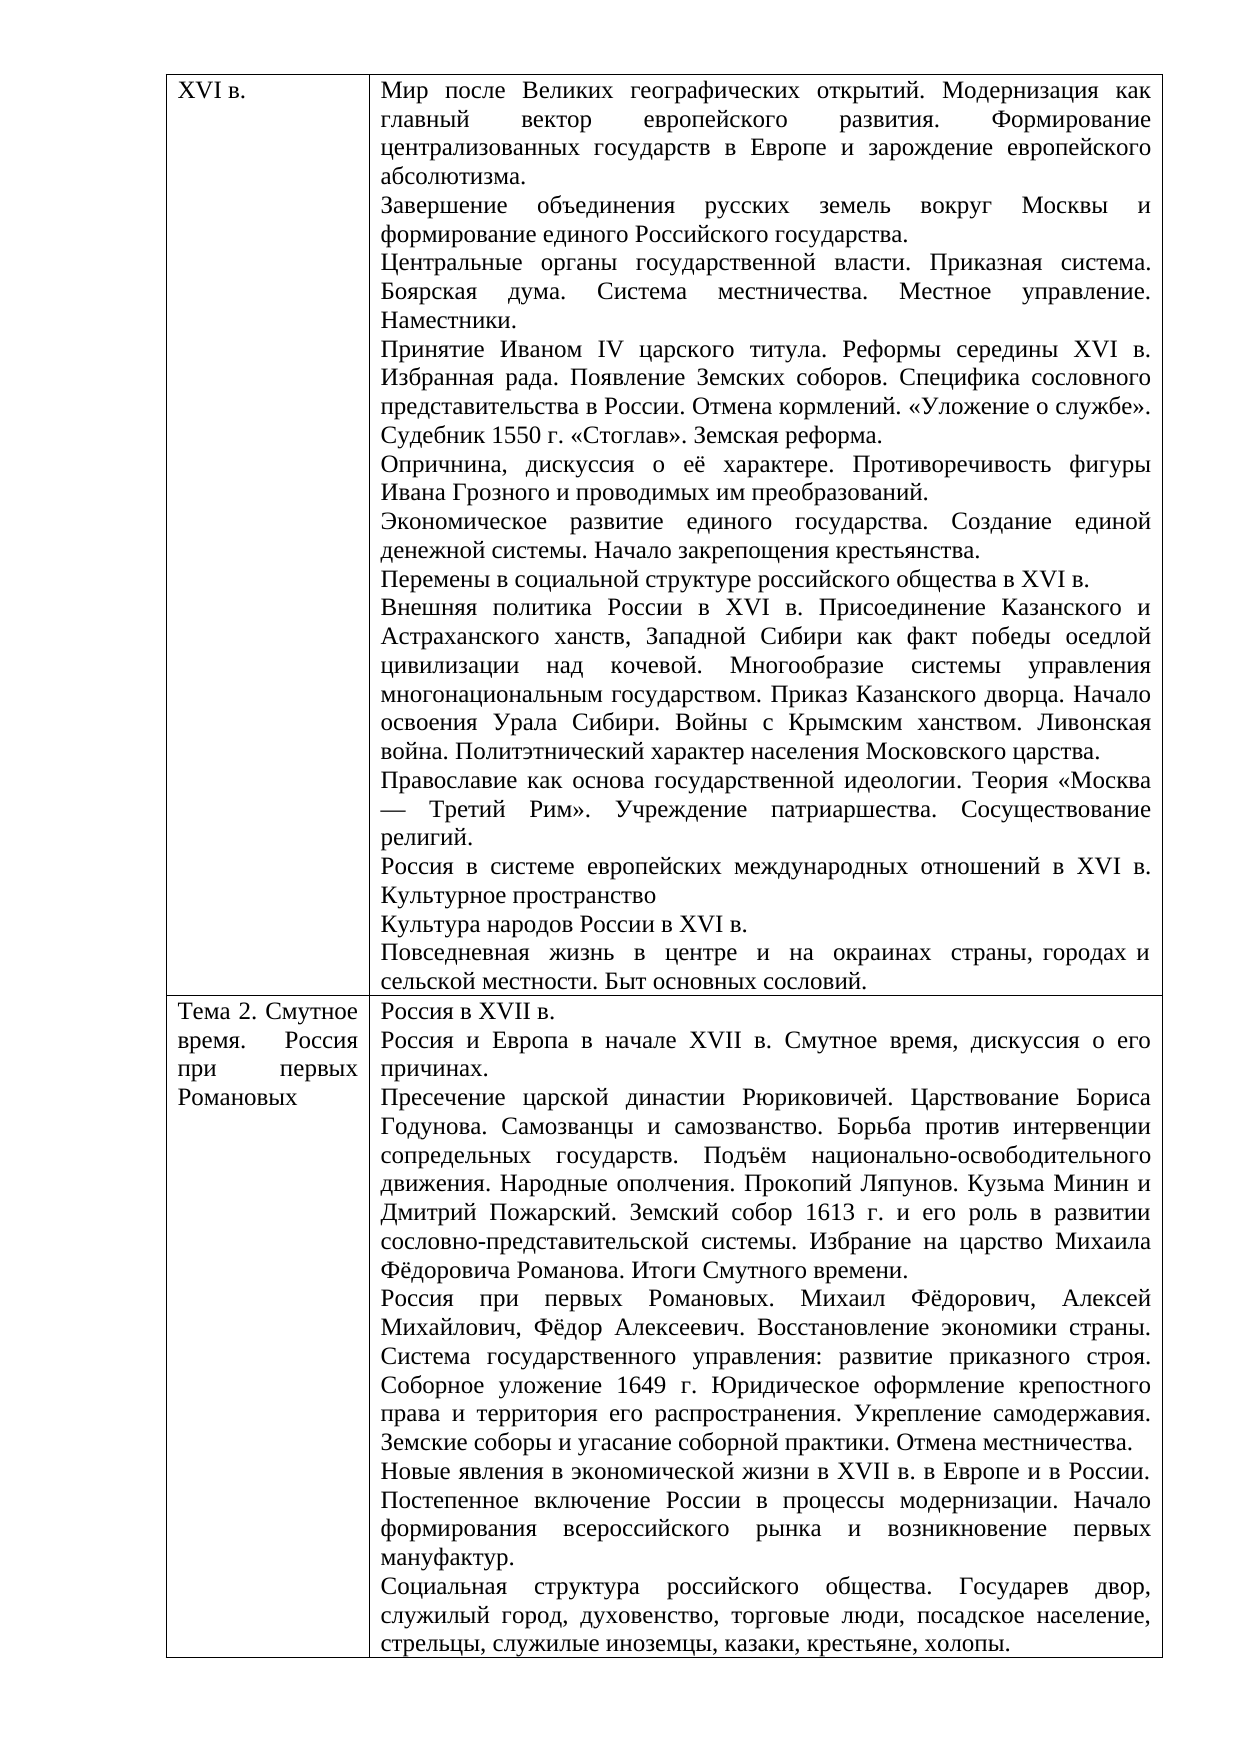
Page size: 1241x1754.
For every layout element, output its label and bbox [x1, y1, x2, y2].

table_cell [167, 996, 369, 1657]
table_cell [370, 996, 1162, 1657]
table_cell [370, 75, 1162, 995]
table_cell [167, 75, 369, 995]
